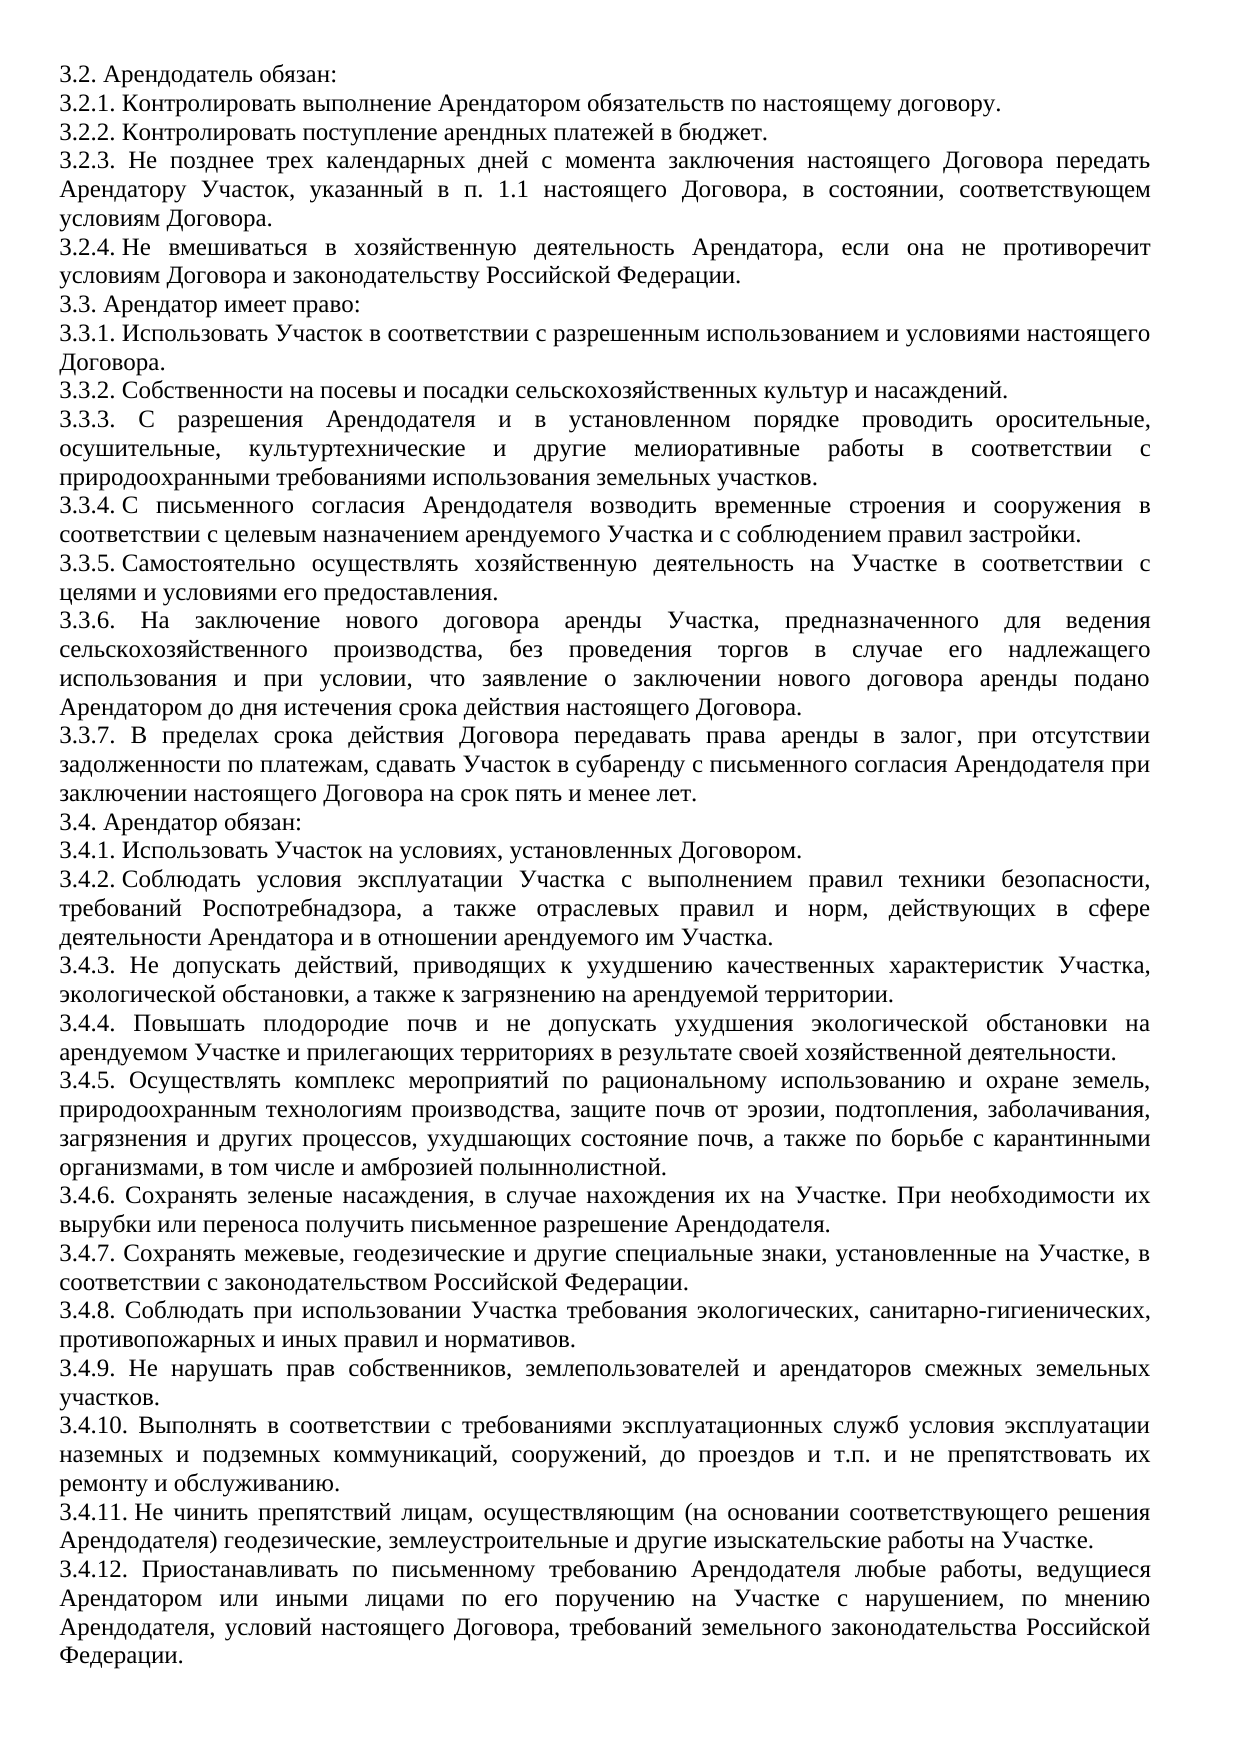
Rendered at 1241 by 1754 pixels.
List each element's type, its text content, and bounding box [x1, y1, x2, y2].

text 3.4.1. Использовать Участок на условиях, установленных Договором. [59, 835, 1152, 864]
text 3.4.12. Приостанавливать по письменному требованию Арендодателя любые работы, ведущиеся Арендатором или иными лицами по его поручению на Участке с нарушением, по мнению Арендодателя, условий настоящего Договора, требований земельного законодательства Российской Федерации. [59, 1554, 1152, 1669]
text 3.4.10. Выполнять в соответствии с требованиями эксплуатационных служб условия эксплуатации наземных и подземных коммуникаций, сооружений, до проездов и т.п. и не препятствовать их ремонту и обслуживанию. [59, 1410, 1152, 1497]
text 3.3. Арендатор имеет право: [59, 289, 1152, 318]
text 3.4.8. Соблюдать при использовании Участка требования экологических, санитарно-гигиенических, противопожарных и иных правил и нормативов. [59, 1295, 1152, 1353]
text 3.3.4. С письменного согласия Арендодателя возводить временные строения и сооружения в соответствии с целевым назначением арендуемого Участка и с соблюдением правил застройки. [59, 490, 1152, 548]
text 3.2.1. Контролировать выполнение Арендатором обязательств по настоящему договору. [59, 88, 1152, 117]
text 3.3.6. На заключение нового договора аренды Участка, предназначенного для ведения сельскохозяйственного производства, без проведения торгов в случае его надлежащего использования и при условии, что заявление о заключении нового договора аренды подано Арендатором до дня истечения срока действия настоящего Договора. [59, 605, 1152, 720]
text 3.4.5. Осуществлять комплекс мероприятий по рациональному использованию и охране земель, природоохранным технологиям производства, защите почв от эрозии, подтопления, заболачивания, загрязнения и других процессов, ухудшающих состояние почв, а также по борьбе с карантинными организмами, в том числе и амброзией полыннолистной. [59, 1065, 1152, 1180]
text 3.4.4. Повышать плодородие почв и не допускать ухудшения экологической обстановки на арендуемом Участке и прилегающих территориях в результате своей хозяйственной деятельности. [59, 1008, 1152, 1065]
text 3.3.5. Самостоятельно осуществлять хозяйственную деятельность на Участке в соответствии с целями и условиями его предоставления. [59, 548, 1152, 605]
text 3.4.11. Не чинить препятствий лицам, осуществляющим (на основании соответствующего решения Арендодателя) геодезические, землеустроительные и другие изыскательские работы на Участке. [59, 1497, 1152, 1554]
text 3.3.2. Собственности на посевы и посадки сельскохозяйственных культур и насаждений. [59, 375, 1152, 404]
text 3.4.2. Соблюдать условия эксплуатации Участка с выполнением правил техники безопасности, требований Роспотребнадзора, а также отраслевых правил и норм, действующих в сфере деятельности Арендатора и в отношении арендуемого им Участка. [59, 864, 1152, 950]
text 3.4.6. Сохранять зеленые насаждения, в случае нахождения их на Участке. При необходимости их вырубки или переноса получить письменное разрешение Арендодателя. [59, 1180, 1152, 1238]
text 3.4.7. Сохранять межевые, геодезические и другие специальные знаки, установленные на Участке, в соответствии с законодательством Российской Федерации. [59, 1238, 1152, 1295]
text 3.2.2. Контролировать поступление арендных платежей в бюджет. [59, 117, 1152, 145]
text 3.4. Арендатор обязан: [59, 807, 1152, 835]
text 3.4.3. Не допускать действий, приводящих к ухудшению качественных характеристик Участка, экологической обстановки, а также к загрязнению на арендуемой территории. [59, 950, 1152, 1008]
text 3.3.1. Использовать Участок в соответствии с разрешенным использованием и условиями настоящего Договора. [59, 318, 1152, 375]
text 3.2. Арендодатель обязан: [59, 59, 1152, 88]
text 3.2.3. Не позднее трех календарных дней с момента заключения настоящего Договора передать Арендатору Участок, указанный в п. 1.1 настоящего Договора, в состоянии, соответствующем условиям Договора. [59, 145, 1152, 232]
text 3.3.3. С разрешения Арендодателя и в установленном порядке проводить оросительные, осушительные, культуртехнические и другие мелиоративные работы в соответствии с природоохранными требованиями использования земельных участков. [59, 404, 1152, 490]
text 3.4.9. Не нарушать прав собственников, землепользователей и арендаторов смежных земельных участков. [59, 1353, 1152, 1410]
text 3.3.7. В пределах срока действия Договора передавать права аренды в залог, при отсутствии задолженности по платежам, сдавать Участок в субаренду с письменного согласия Арендодателя при заключении настоящего Договора на срок пять и менее лет. [59, 720, 1152, 807]
text 3.2.4. Не вмешиваться в хозяйственную деятельность Арендатора, если она не противоречит условиям Договора и законодательству Российской Федерации. [59, 232, 1152, 289]
